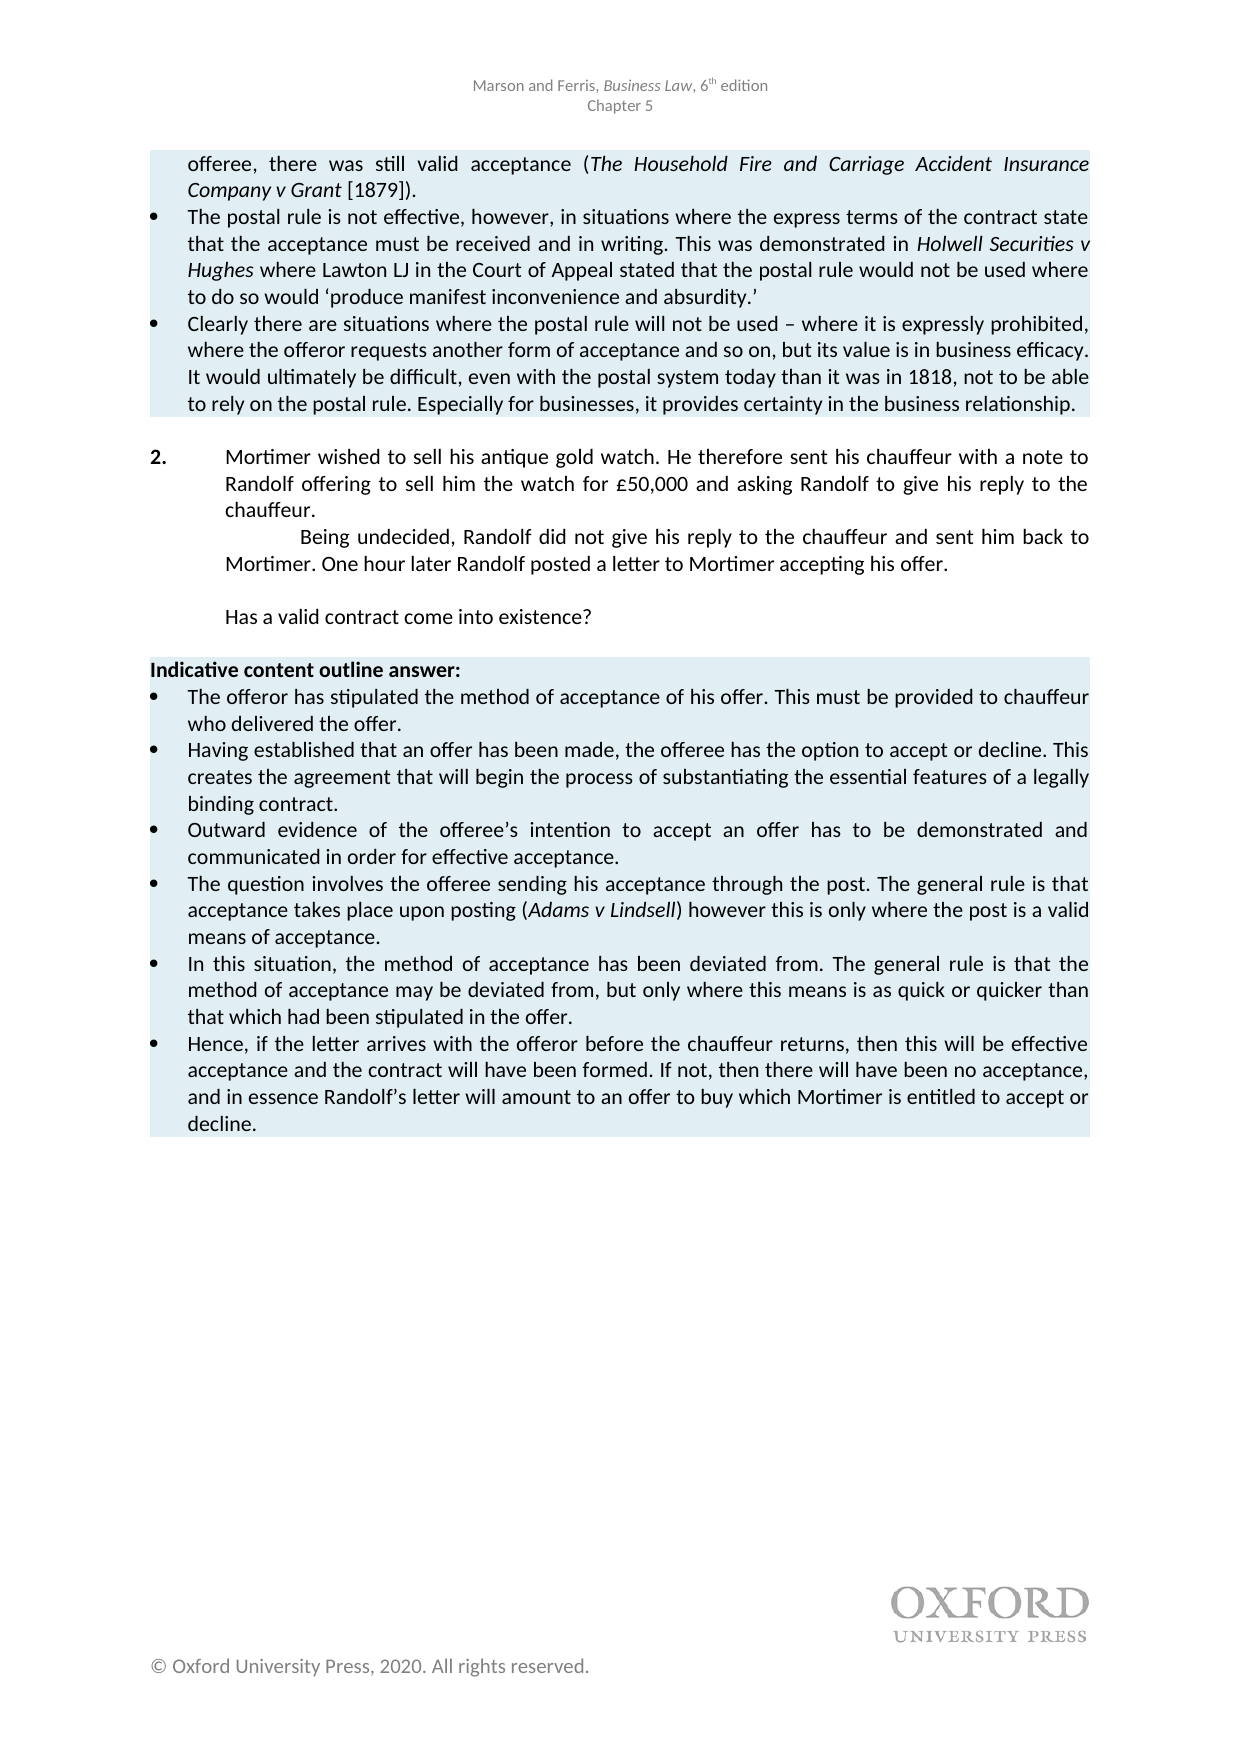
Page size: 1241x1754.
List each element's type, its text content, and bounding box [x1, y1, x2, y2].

picture [889, 1578, 1091, 1654]
list The offeror has stipulated the method of acceptance of his offer. This must be provided to chauffeur who delivered the offer. [150, 683, 1090, 737]
text Being undecided, Randolf did not give his reply to the chauffeur and sent him back to Mortimer. One hour later Randolf posted a letter to Mortimer accepting his offer. [225, 523, 1090, 577]
list Outward evidence of the offeree’s intention to accept an offer has to be demonstrated and communicated in order for effective acceptance. [150, 817, 1090, 870]
list In this situation, the method of acceptance has been deviated from. The general rule is that the method of acceptance may be deviated from, but only where this means is as quick or quicker than that which had been stipulated in the offer. [150, 950, 1090, 1030]
list The question involves the offeree sending his acceptance through the post. The general rule is that acceptance takes place upon posting (Adams v Lindsell) however this is only where the post is a valid means of acceptance. [150, 870, 1090, 950]
list The postal rule is not effective, however, in situations where the express terms of the contract state that the acceptance must be received and in writing. This was demonstrated in Holwell Securities v Hughes where Lawton LJ in the Court of Appeal stated that the postal rule would not be used where to do so would ‘produce manifest inconvenience and absurdity.’ [150, 203, 1090, 310]
text Has a valid contract come into existence? [150, 603, 1090, 630]
list Hence, if the letter arrives with the offeror before the chauffeur returns, then this will be effective acceptance and the contract will have been formed. If not, then there will have been no acceptance, and in essence Randolf’s letter will amount to an offer to buy which Mortimer is entitled to accept or decline. [150, 1030, 1090, 1137]
text 2. Mortimer wished to sell his antique gold watch. He therefore sent his chauffeur with a note to Randolf offering to sell him the watch for £50,000 and asking Randolf to give his reply to the chauffeur. [150, 443, 1090, 523]
list Having established that an offer has been made, the offeree has the option to accept or decline. This creates the agreement that will begin the process of substantiating the essential features of a legally binding contract. [150, 737, 1090, 817]
text Indicative content outline answer: [150, 657, 1090, 683]
list Clearly there are situations where the postal rule will not be used – where it is expressly prohibited, where the offeror requests another form of acceptance and so on, but its value is in business efficacy. It would ultimately be difficult, even with the postal system today than it was in 1818, not to be able to rely on the postal rule. Especially for businesses, it provides certainty in the business relationship. [150, 310, 1090, 417]
